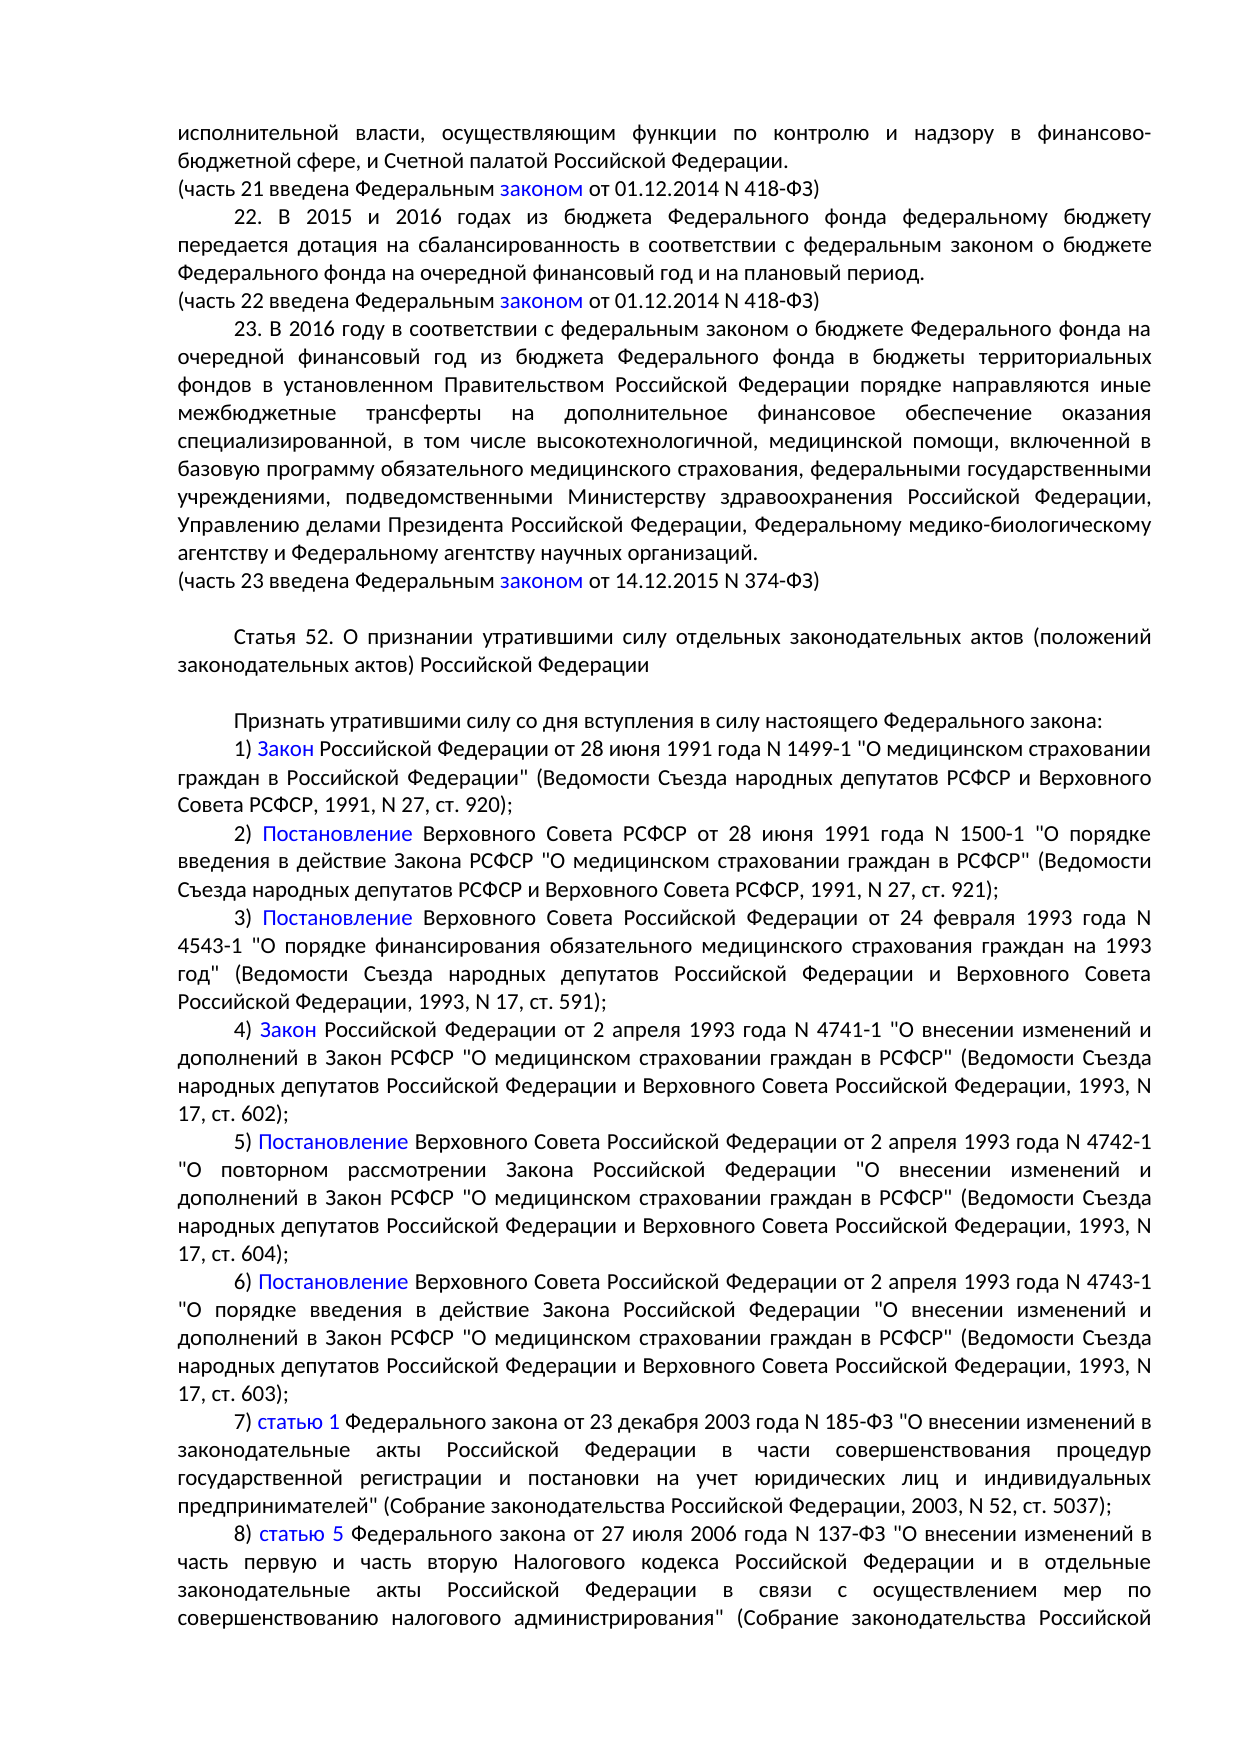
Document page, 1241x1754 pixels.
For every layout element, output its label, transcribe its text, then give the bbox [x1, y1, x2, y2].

text (часть 22 введена Федеральным законом от 01.12.2014 N 418-ФЗ) [177, 286, 1152, 314]
text 6) Постановление Верховного Совета Российской Федерации от 2 апреля 1993 года N 4743-1 "О порядке введения в действие Закона Российской Федерации "О внесении изменений и дополнений в Закон РСФСР "О медицинском страховании граждан в РСФСР" (Ведомости Съезда народных депутатов Российской Федерации и Верховного Совета Российской Федерации, 1993, N 17, ст. 603); [177, 1267, 1152, 1407]
text 2) Постановление Верховного Совета РСФСР от 28 июня 1991 года N 1500-1 "О порядке введения в действие Закона РСФСР "О медицинском страховании граждан в РСФСР" (Ведомости Съезда народных депутатов РСФСР и Верховного Совета РСФСР, 1991, N 27, ст. 921); [177, 819, 1152, 903]
text 5) Постановление Верховного Совета Российской Федерации от 2 апреля 1993 года N 4742-1 "О повторном рассмотрении Закона Российской Федерации "О внесении изменений и дополнений в Закон РСФСР "О медицинском страховании граждан в РСФСР" (Ведомости Съезда народных депутатов Российской Федерации и Верховного Совета Российской Федерации, 1993, N 17, ст. 604); [177, 1127, 1152, 1267]
text (часть 23 введена Федеральным законом от 14.12.2015 N 374-ФЗ) [177, 566, 1152, 594]
text 1) Закон Российской Федерации от 28 июня 1991 года N 1499-1 "О медицинском страховании граждан в Российской Федерации" (Ведомости Съезда народных депутатов РСФСР и Верховного Совета РСФСР, 1991, N 27, ст. 920); [177, 734, 1152, 819]
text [177, 118, 1152, 174]
text Признать утратившими силу со дня вступления в силу настоящего Федерального закона: [177, 707, 1152, 734]
text 23. В 2016 году в соответствии с федеральным законом о бюджете Федерального фонда на очередной финансовый год из бюджета Федерального фонда в бюджеты территориальных фондов в установленном Правительством Российской Федерации порядке направляются иные межбюджетные трансферты на дополнительное финансовое обеспечение оказания специализированной, в том числе высокотехнологичной, медицинской помощи, включенной в базовую программу обязательного медицинского страхования, федеральными государственными учреждениями, подведомственными Министерству здравоохранения Российской Федерации, Управлению делами Президента Российской Федерации, Федеральному медико-биологическому агентству и Федеральному агентству научных организаций. [177, 314, 1152, 566]
text 3) Постановление Верховного Совета Российской Федерации от 24 февраля 1993 года N 4543-1 "О порядке финансирования обязательного медицинского страхования граждан на 1993 год" (Ведомости Съезда народных депутатов Российской Федерации и Верховного Совета Российской Федерации, 1993, N 17, ст. 591); [177, 903, 1152, 1015]
text 22. В 2015 и 2016 годах из бюджета Федерального фонда федеральному бюджету передается дотация на сбалансированность в соответствии с федеральным законом о бюджете Федерального фонда на очередной финансовый год и на плановый период. [177, 202, 1152, 286]
text 7) статью 1 Федерального закона от 23 декабря 2003 года N 185-ФЗ "О внесении изменений в законодательные акты Российской Федерации в части совершенствования процедур государственной регистрации и постановки на учет юридических лиц и индивидуальных предпринимателей" (Собрание законодательства Российской Федерации, 2003, N 52, ст. 5037); [177, 1407, 1152, 1519]
text (часть 21 введена Федеральным законом от 01.12.2014 N 418-ФЗ) [177, 174, 1152, 202]
text Статья 52. О признании утратившими силу отдельных законодательных актов (положений законодательных актов) Российской Федерации [177, 622, 1152, 678]
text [177, 1519, 1152, 1631]
text 4) Закон Российской Федерации от 2 апреля 1993 года N 4741-1 "О внесении изменений и дополнений в Закон РСФСР "О медицинском страховании граждан в РСФСР" (Ведомости Съезда народных депутатов Российской Федерации и Верховного Совета Российской Федерации, 1993, N 17, ст. 602); [177, 1015, 1152, 1127]
